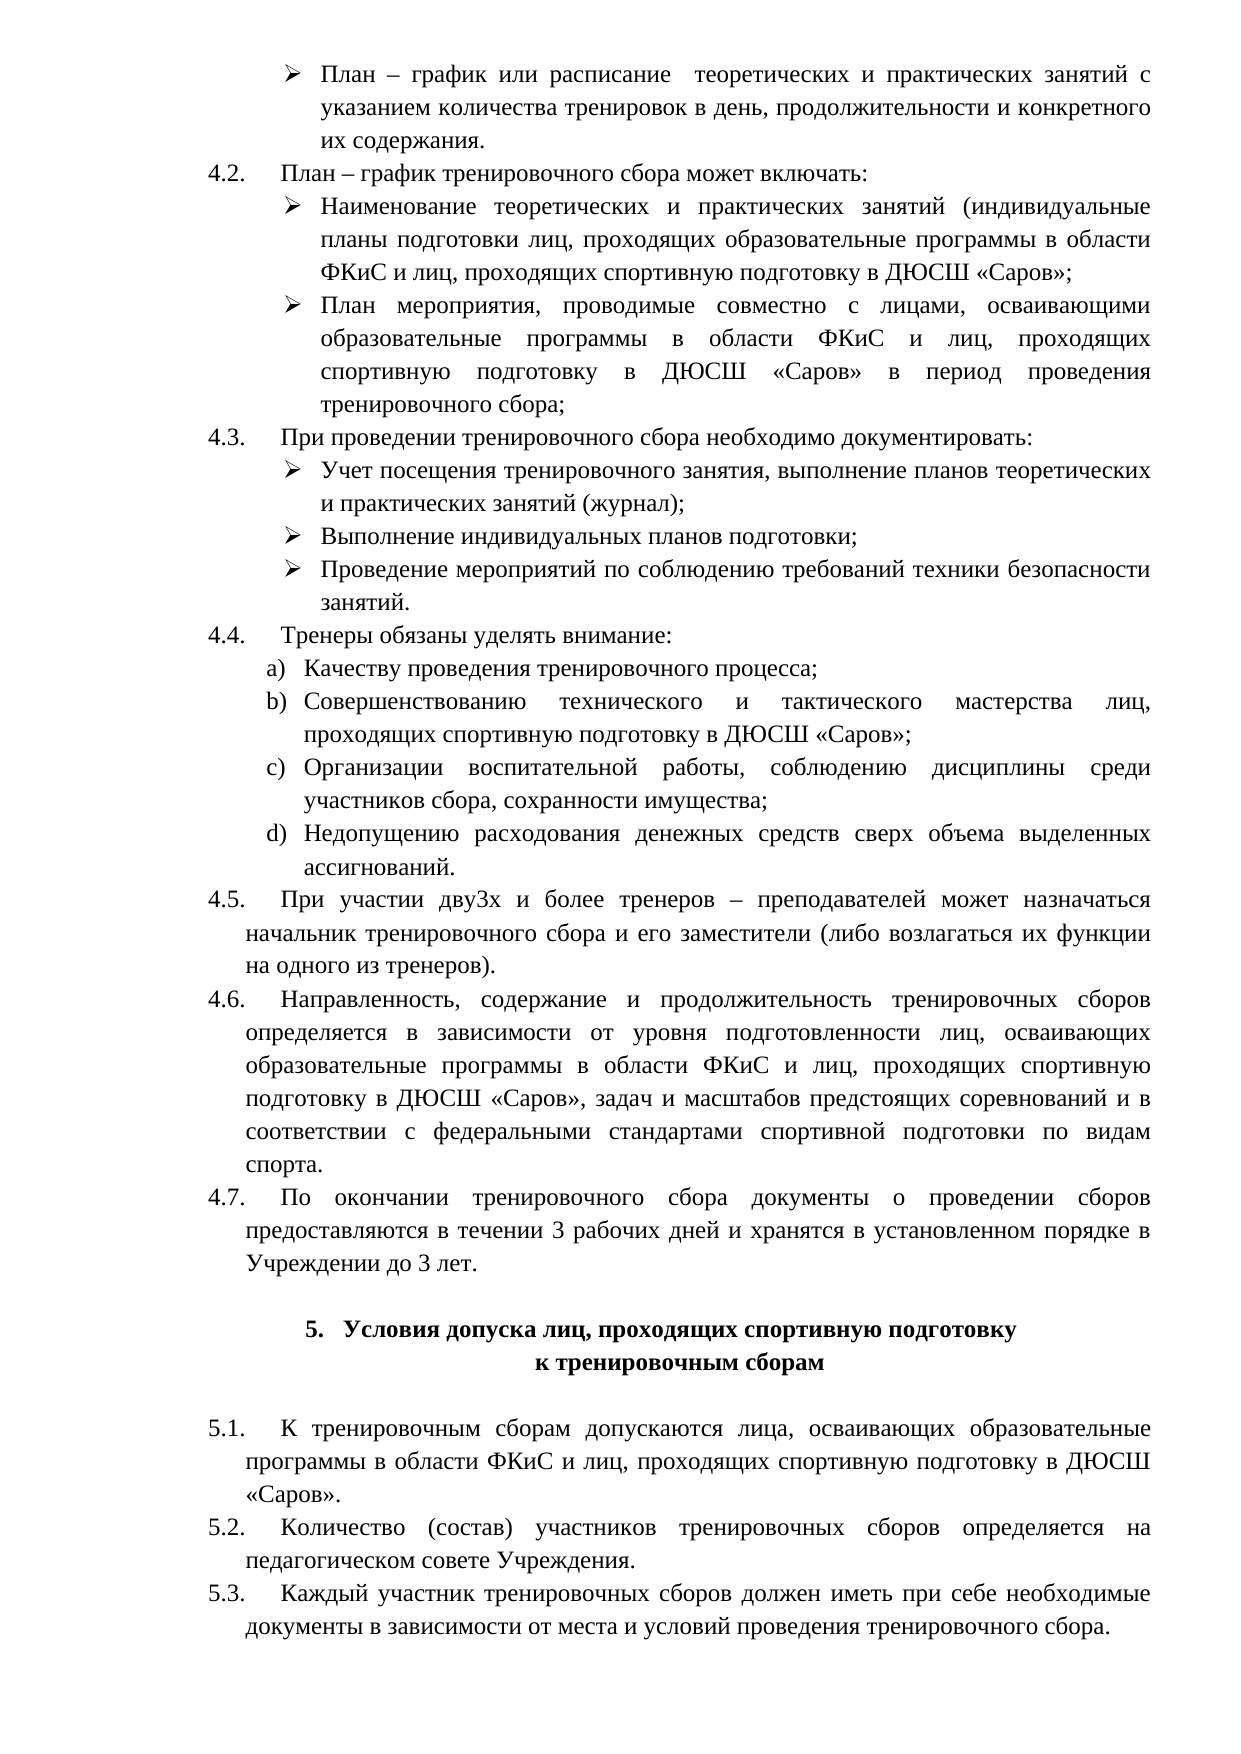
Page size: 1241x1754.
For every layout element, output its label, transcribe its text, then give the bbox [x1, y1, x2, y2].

list Совершенствованию технического и тактического мастерства лиц, проходящих спортивную подготовку в ДЮСШ «Саров»; [266, 686, 1152, 748]
list Направленность, содержание и продолжительность тренировочных сборов определяется в зависимости от уровня подготовленности лиц, осваивающих образовательные программы в области ФКиС и лиц, проходящих спортивную подготовку в ДЮСШ «Саров», задач и масштабов предстоящих соревнований и в соответствии с федеральными стандартами спортивной подготовки по видам спорта. [208, 984, 1152, 1177]
list План – график тренировочного сбора может включать: [208, 158, 1152, 187]
list Проведение мероприятий по соблюдению требований техники безопасности занятий. [283, 554, 1152, 616]
list План – график или расписание теоретических и практических занятий с указанием количества тренировок в день, продолжительности и конкретного их содержания. [283, 59, 1152, 154]
list Недопущению расходования денежных средств сверх объема выделенных ассигнований. [266, 818, 1152, 880]
list Выполнение индивидуальных планов подготовки; [283, 521, 1152, 550]
list План мероприятия, проводимые совместно с лицами, осваивающими образовательные программы в области ФКиС и лиц, проходящих спортивную подготовку в ДЮСШ «Саров» в период проведения тренировочного сбора; [283, 290, 1152, 418]
list Тренеры обязаны уделять внимание: [208, 620, 1152, 649]
list К тренировочным сборам допускаются лица, осваивающих образовательные программы в области ФКиС и лиц, проходящих спортивную подготовку в ДЮСШ «Саров». [208, 1413, 1152, 1508]
list При участии дву3х и более тренеров – преподавателей может назначаться начальник тренировочного сбора и его заместители (либо возлагаться их функции на одного из тренеров). [208, 884, 1152, 979]
list Количество (состав) участников тренировочных сборов определяется на педагогическом совете Учреждения. [208, 1512, 1152, 1574]
list При проведении тренировочного сбора необходимо документировать: [208, 422, 1152, 451]
list Качеству проведения тренировочного процесса; [266, 653, 1152, 682]
list Организации воспитательной работы, соблюдению дисциплины среди участников сбора, сохранности имущества; [266, 752, 1152, 814]
list Каждый участник тренировочных сборов должен иметь при себе необходимые документы в зависимости от места и условий проведения тренировочного сбора. [208, 1578, 1152, 1640]
list По окончании тренировочного сбора документы о проведении сборов предоставляются в течении 3 рабочих дней и хранятся в установленном порядке в Учреждении до 3 лет. [208, 1182, 1152, 1277]
list Учет посещения тренировочного занятия, выполнение планов теоретических и практических занятий (журнал); [283, 455, 1152, 517]
list Условия допуска лиц, проходящих спортивную подготовку [170, 1314, 1152, 1343]
list Наименование теоретических и практических занятий (индивидуальные планы подготовки лиц, проходящих образовательные программы в области ФКиС и лиц, проходящих спортивную подготовку в ДЮСШ «Саров»; [283, 191, 1152, 286]
list к тренировочным сборам [208, 1347, 1152, 1376]
